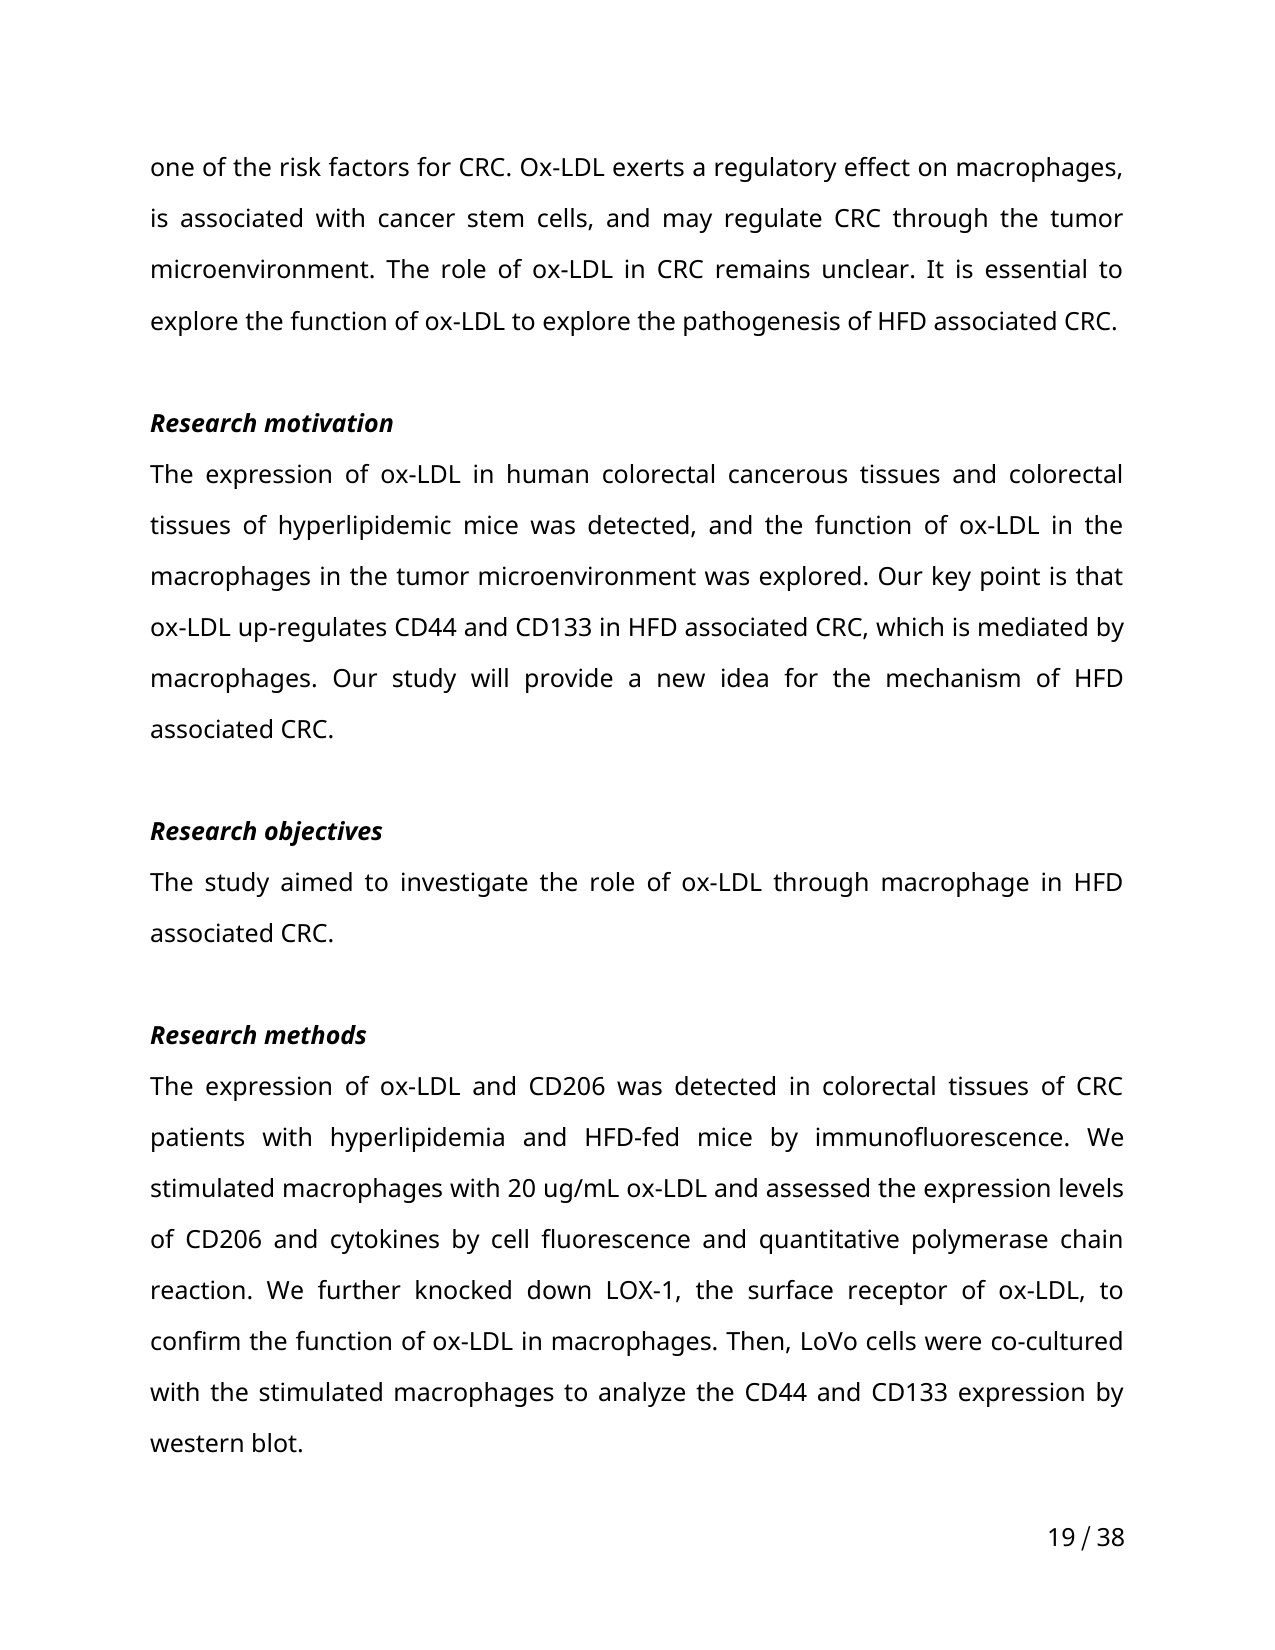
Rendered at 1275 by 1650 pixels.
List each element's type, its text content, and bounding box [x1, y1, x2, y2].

text Research methods [150, 1018, 1125, 1052]
text The study aimed to investigate the role of ox-LDL through macrophage in HFD associated CRC. [150, 864, 1125, 950]
text The expression of ox-LDL and CD206 was detected in colorectal tissues of CRC patients with hyperlipidemia and HFD-fed mice by immunofluorescence. We stimulated macrophages with 20 ug/mL ox-LDL and assessed the expression levels of CD206 and cytokines by cell fluorescence and quantitative polymerase chain reaction. We further knocked down LOX-1, the surface receptor of ox-LDL, to confirm the function of ox-LDL in macrophages. Then, LoVo cells were co-cultured with the stimulated macrophages to analyze the CD44 and CD133 expression by western blot. [150, 1069, 1125, 1460]
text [150, 150, 1125, 337]
text Research objectives [150, 813, 1125, 848]
text Research motivation [150, 405, 1125, 439]
text The expression of ox-LDL in human colorectal cancerous tissues and colorectal tissues of hyperlipidemic mice was detected, and the function of ox-LDL in the macrophages in the tumor microenvironment was explored. Our key point is that ox-LDL up-regulates CD44 and CD133 in HFD associated CRC, which is mediated by macrophages. Our study will provide a new idea for the mechanism of HFD associated CRC. [150, 456, 1125, 746]
